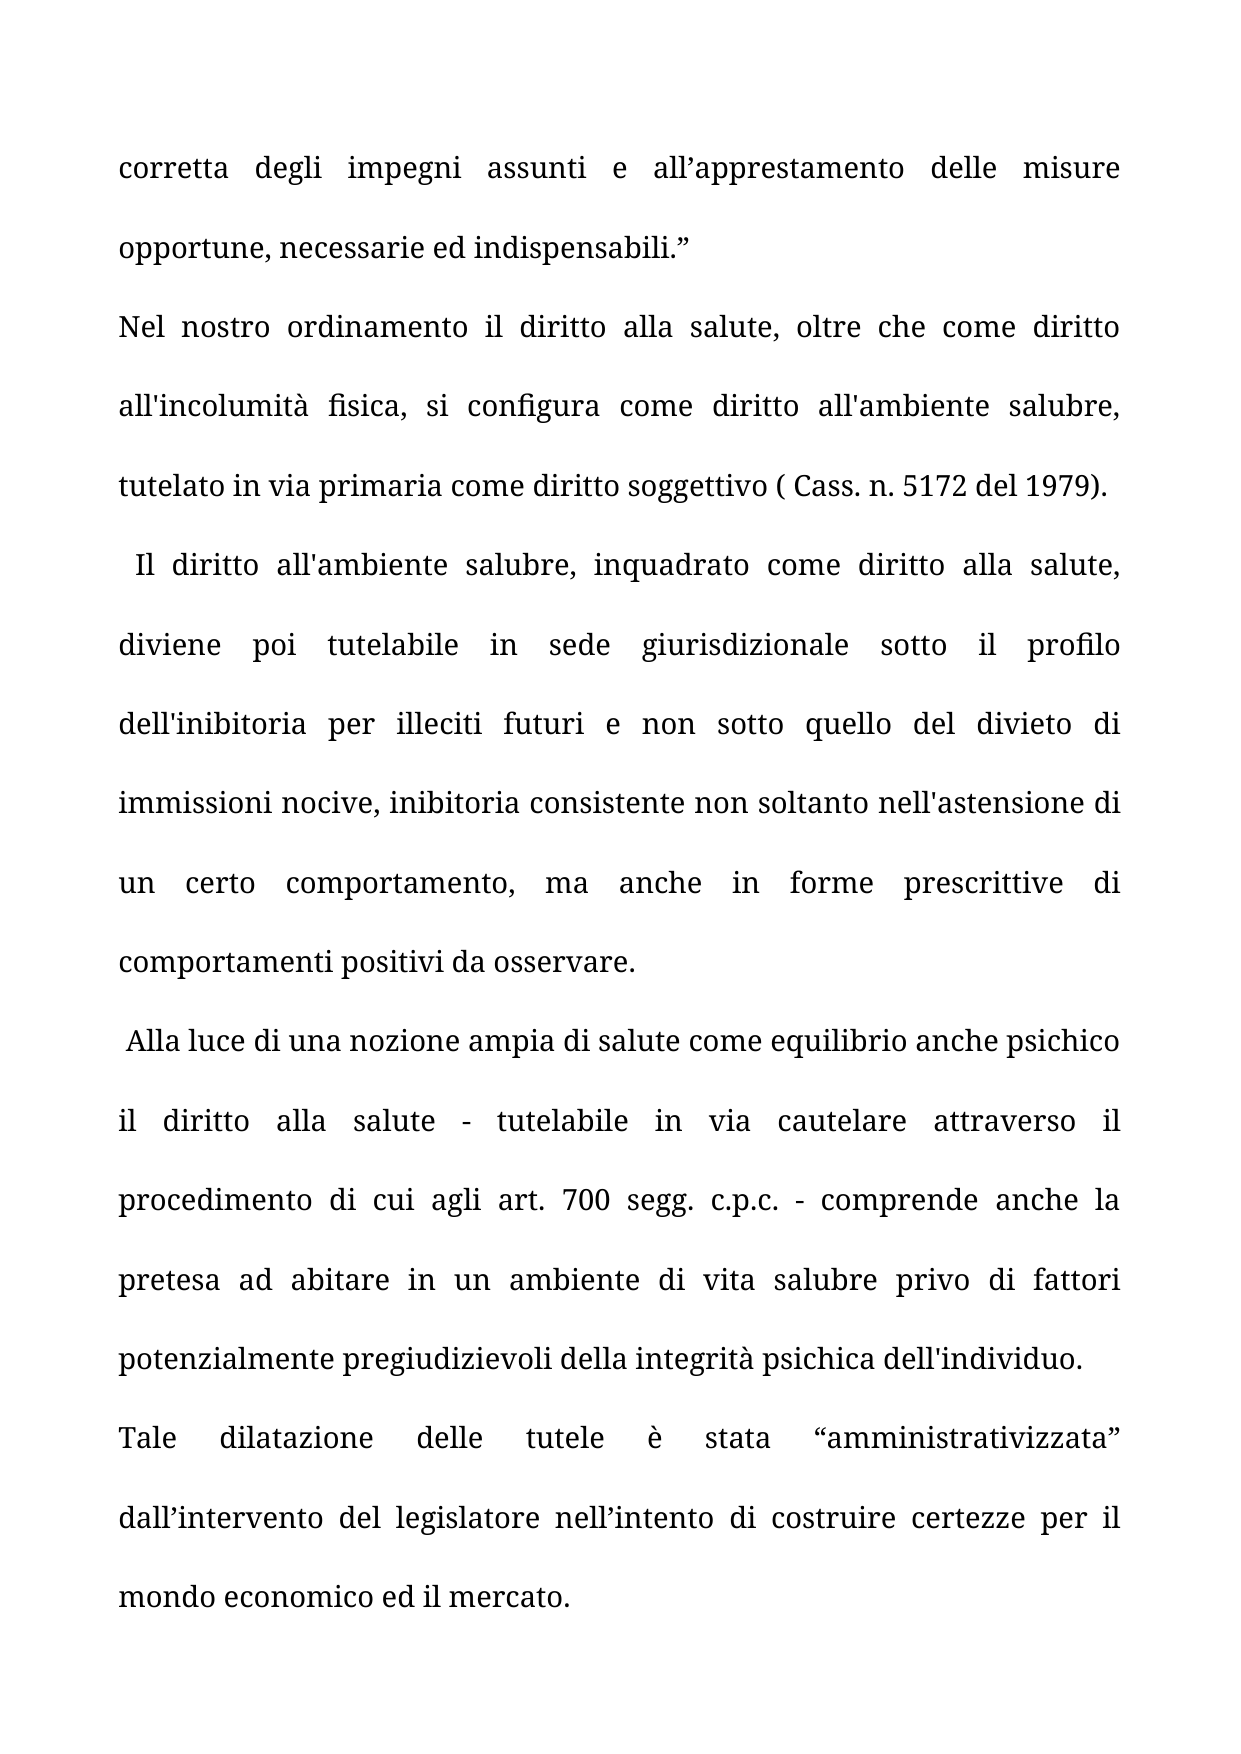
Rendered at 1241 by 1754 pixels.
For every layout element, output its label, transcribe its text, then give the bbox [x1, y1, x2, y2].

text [118, 148, 1122, 267]
text Tale dilatazione delle tutele è stata “amministrativizzata” dall’intervento del legislatore nell’intento di costruire certezze per il mondo economico ed il mercato. [118, 1418, 1122, 1616]
text Nel nostro ordinamento il diritto alla salute, oltre che come diritto all'incolumità fisica, si configura come diritto all'ambiente salubre, tutelato in via primaria come diritto soggettivo ( Cass. n. 5172 del 1979). [118, 306, 1122, 505]
text Alla luce di una nozione ampia di salute come equilibrio anche psichico il diritto alla salute - tutelabile in via cautelare attraverso il procedimento di cui agli art. 700 segg. c.p.c. - comprende anche la pretesa ad abitare in un ambiente di vita salubre privo di fattori potenzialmente pregiudizievoli della integrità psichica dell'individuo. [118, 1021, 1122, 1378]
text Il diritto all'ambiente salubre, inquadrato come diritto alla salute, diviene poi tutelabile in sede giurisdizionale sotto il profilo dell'inibitoria per illeciti futuri e non sotto quello del divieto di immissioni nocive, inibitoria consistente non soltanto nell'astensione di un certo comportamento, ma anche in forme prescrittive di comportamenti positivi da osservare. [118, 544, 1122, 981]
